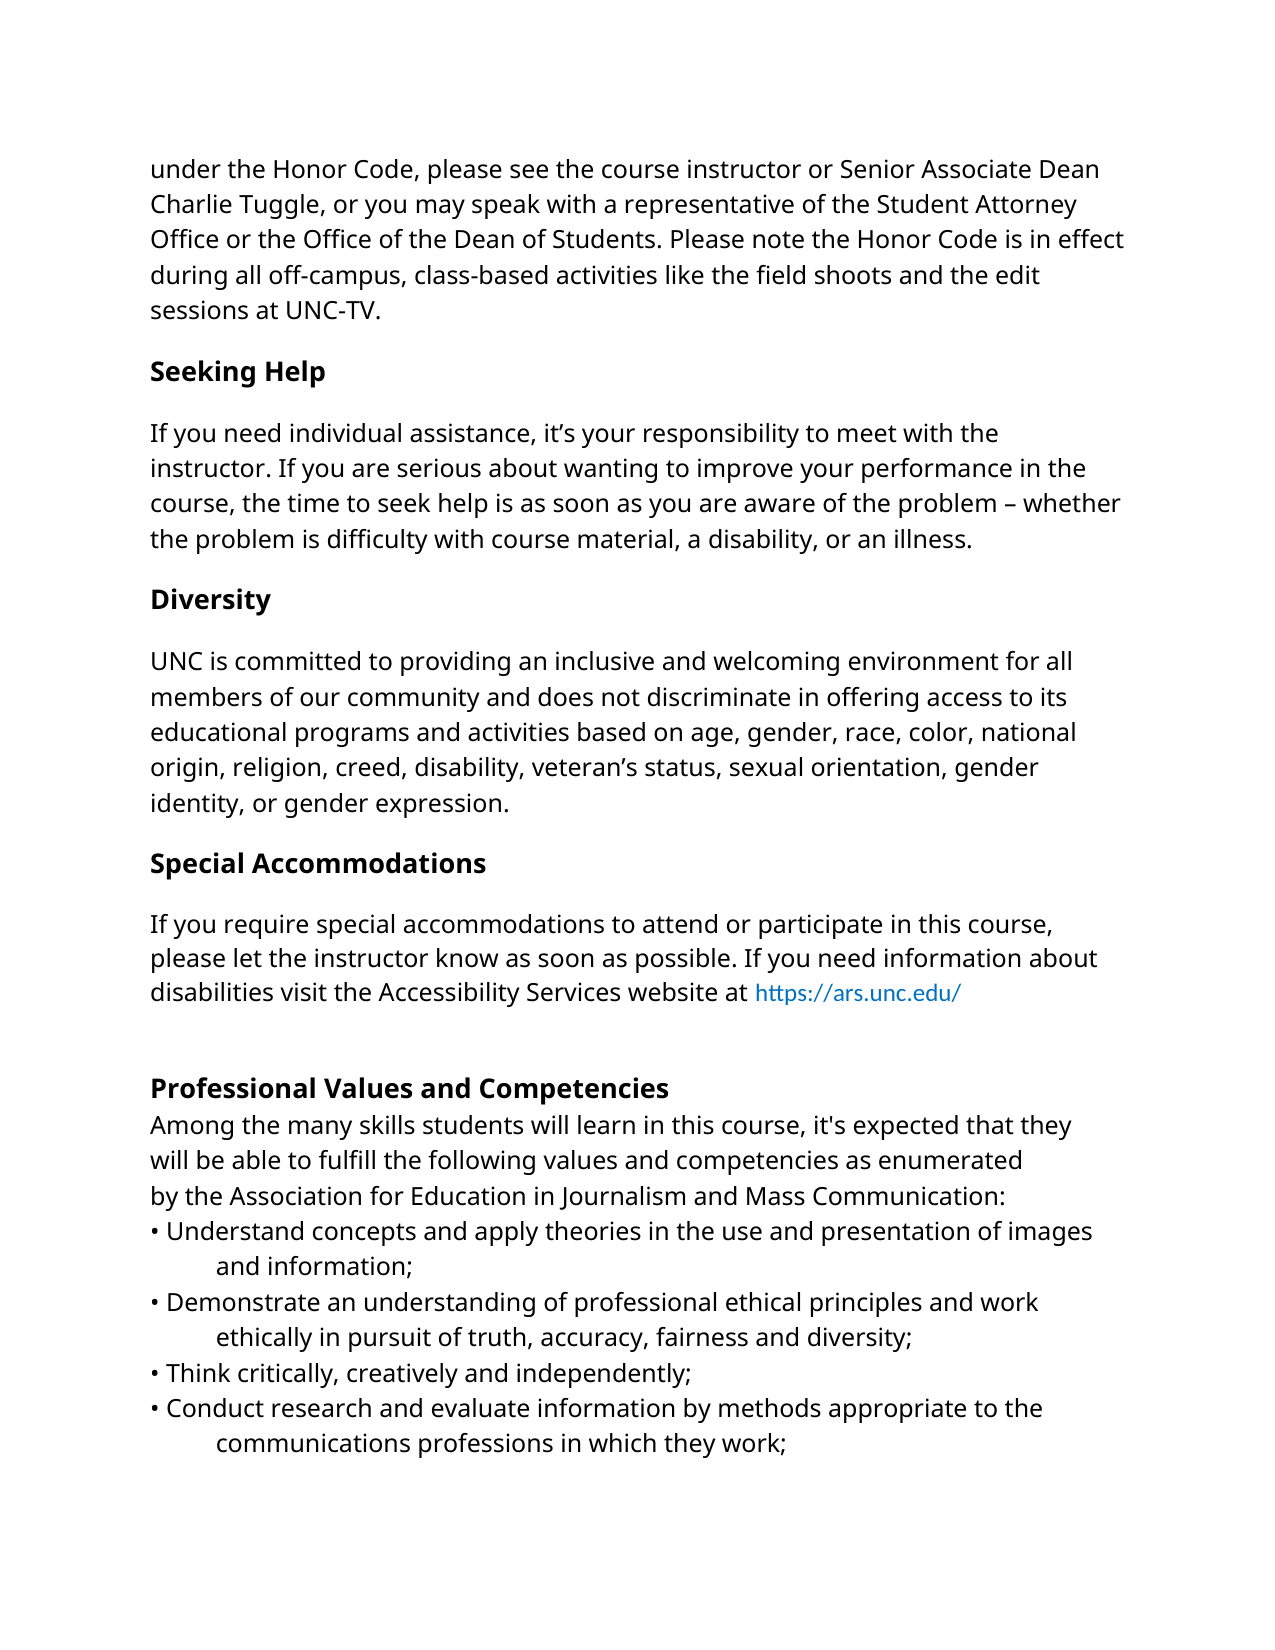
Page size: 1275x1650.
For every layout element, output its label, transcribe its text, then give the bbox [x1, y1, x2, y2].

text will be able to fulfill the following values and competencies as enumerated [150, 1141, 1125, 1177]
text • Understand concepts and apply theories in the use and presentation of images and information; [150, 1212, 1125, 1283]
text Seeking Help [150, 352, 1125, 389]
text If you require special accommodations to attend or participate in this course, please let the instructor know as soon as possible. If you need information about disabilities visit the Accessibility Services website at https://ars.unc.edu/ [150, 906, 1125, 1009]
text Professional Values and Competencies [150, 1069, 1125, 1106]
text UNC is committed to providing an inclusive and welcoming environment for all members of our community and does not discriminate in offering access to its educational programs and activities based on age, gender, race, color, national origin, religion, creed, disability, veteran’s status, sexual orientation, gender identity, or gender expression. [150, 642, 1125, 819]
text If you need individual assistance, it’s your responsibility to meet with the instructor. If you are serious about wanting to improve your performance in the course, the time to seek help is as soon as you are aware of the problem – whether the problem is difficulty with course material, a disability, or an illness. [150, 414, 1125, 556]
text Among the many skills students will learn in this course, it's expected that they [150, 1106, 1125, 1141]
text • Demonstrate an understanding of professional ethical principles and work ethically in pursuit of truth, accuracy, fairness and diversity; [150, 1283, 1125, 1354]
text Special Accommodations [150, 844, 1125, 881]
text • Conduct research and evaluate information by methods appropriate to the communications professions in which they work; [150, 1389, 1125, 1460]
text Diversity [150, 581, 1125, 617]
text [150, 150, 1125, 327]
text • Think critically, creatively and independently; [150, 1354, 1125, 1389]
text by the Association for Education in Journalism and Mass Communication: [150, 1177, 1125, 1212]
